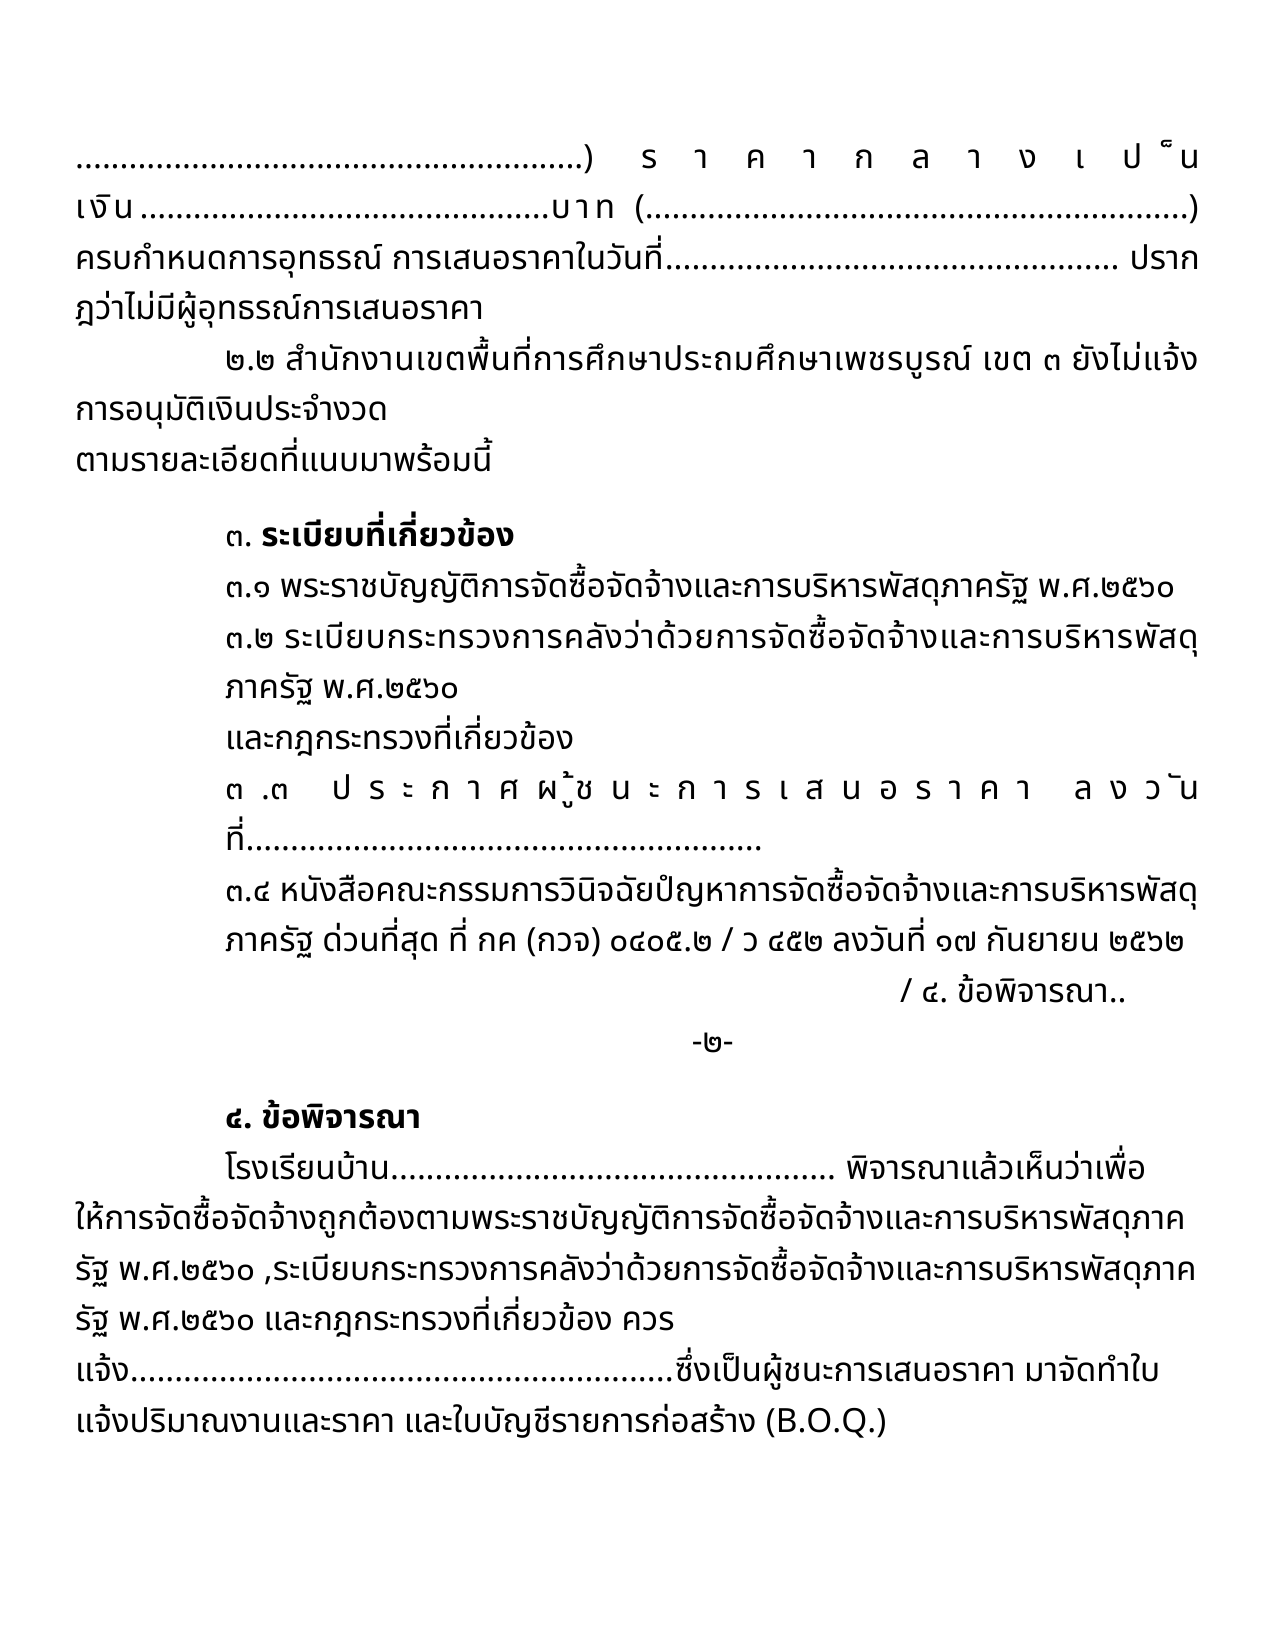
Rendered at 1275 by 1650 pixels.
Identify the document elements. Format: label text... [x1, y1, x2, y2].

text ๓.๒ ระเบียบกระทรวงการคลังว่าด้วยการจัดซื้อจัดจ้างและการบริหารพัสดุภาครัฐ พ.ศ.๒๕๖๐ [225, 612, 1200, 714]
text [75, 132, 1200, 335]
text ๒.๒ สำนักงานเขตพื้นที่การศึกษาประถมศึกษาเพชรบูรณ์ เขต ๓ ยังไม่แจ้งการอนุมัติเงินประจำงวด [75, 335, 1200, 436]
text ๓. ระเบียบที่เกี่ยวข้อง [150, 511, 1200, 562]
text / ๔. ข้อพิจารณา.. [225, 967, 1200, 1017]
text ๓.๔ หนังสือคณะกรรมการวินิจฉัยปํญหาการจัดซื้อจัดจ้างและการบริหารพัสดุภาครัฐ ด่วนที่สุด ที่ กค (กวจ) ๐๔๐๕.๒ / ว ๔๕๒ ลงวันที่ ๑๗ กันยายน ๒๕๖๒ [225, 865, 1200, 967]
text ๓.๑ พระราชบัญญัติการจัดซื้อจัดจ้างและการบริหารพัสดุภาครัฐ พ.ศ.๒๕๖๐ [225, 562, 1200, 612]
text ตามรายละเอียดที่แนบมาพร้อมนี้ [75, 436, 1200, 486]
text และกฎกระทรวงที่เกี่ยวข้อง [225, 714, 1200, 764]
text ๔. ข้อพิจารณา [150, 1093, 1200, 1143]
text โรงเรียนบ้าน.................................................. พิจารณาแล้วเห็นว่าเพื่อให้การจัดซื้อจัดจ้างถูกต้องตามพระราชบัญญัติการจัดซื้อจัดจ้างและการบริหารพัสดุภาครัฐ พ.ศ.๒๕๖๐ ,ระเบียบกระทรวงการคลังว่าด้วยการจัดซื้อจัดจ้างและการบริหารพัสดุภาครัฐ พ.ศ.๒๕๖๐ และกฎกระทรวงที่เกี่ยวข้อง ควรแจ้ง.............................................................ซึ่งเป็นผู้ชนะการเสนอราคา มาจัดทำใบแจ้งปริมาณงานและราคา และใบบัญชีรายการก่อสร้าง (B.O.Q.) [75, 1143, 1200, 1447]
text ๓.๓ ประกาศผู้ชนะการเสนอราคา ลงวันที่.......................................................... [225, 764, 1200, 865]
text -๒- [225, 1017, 1200, 1068]
